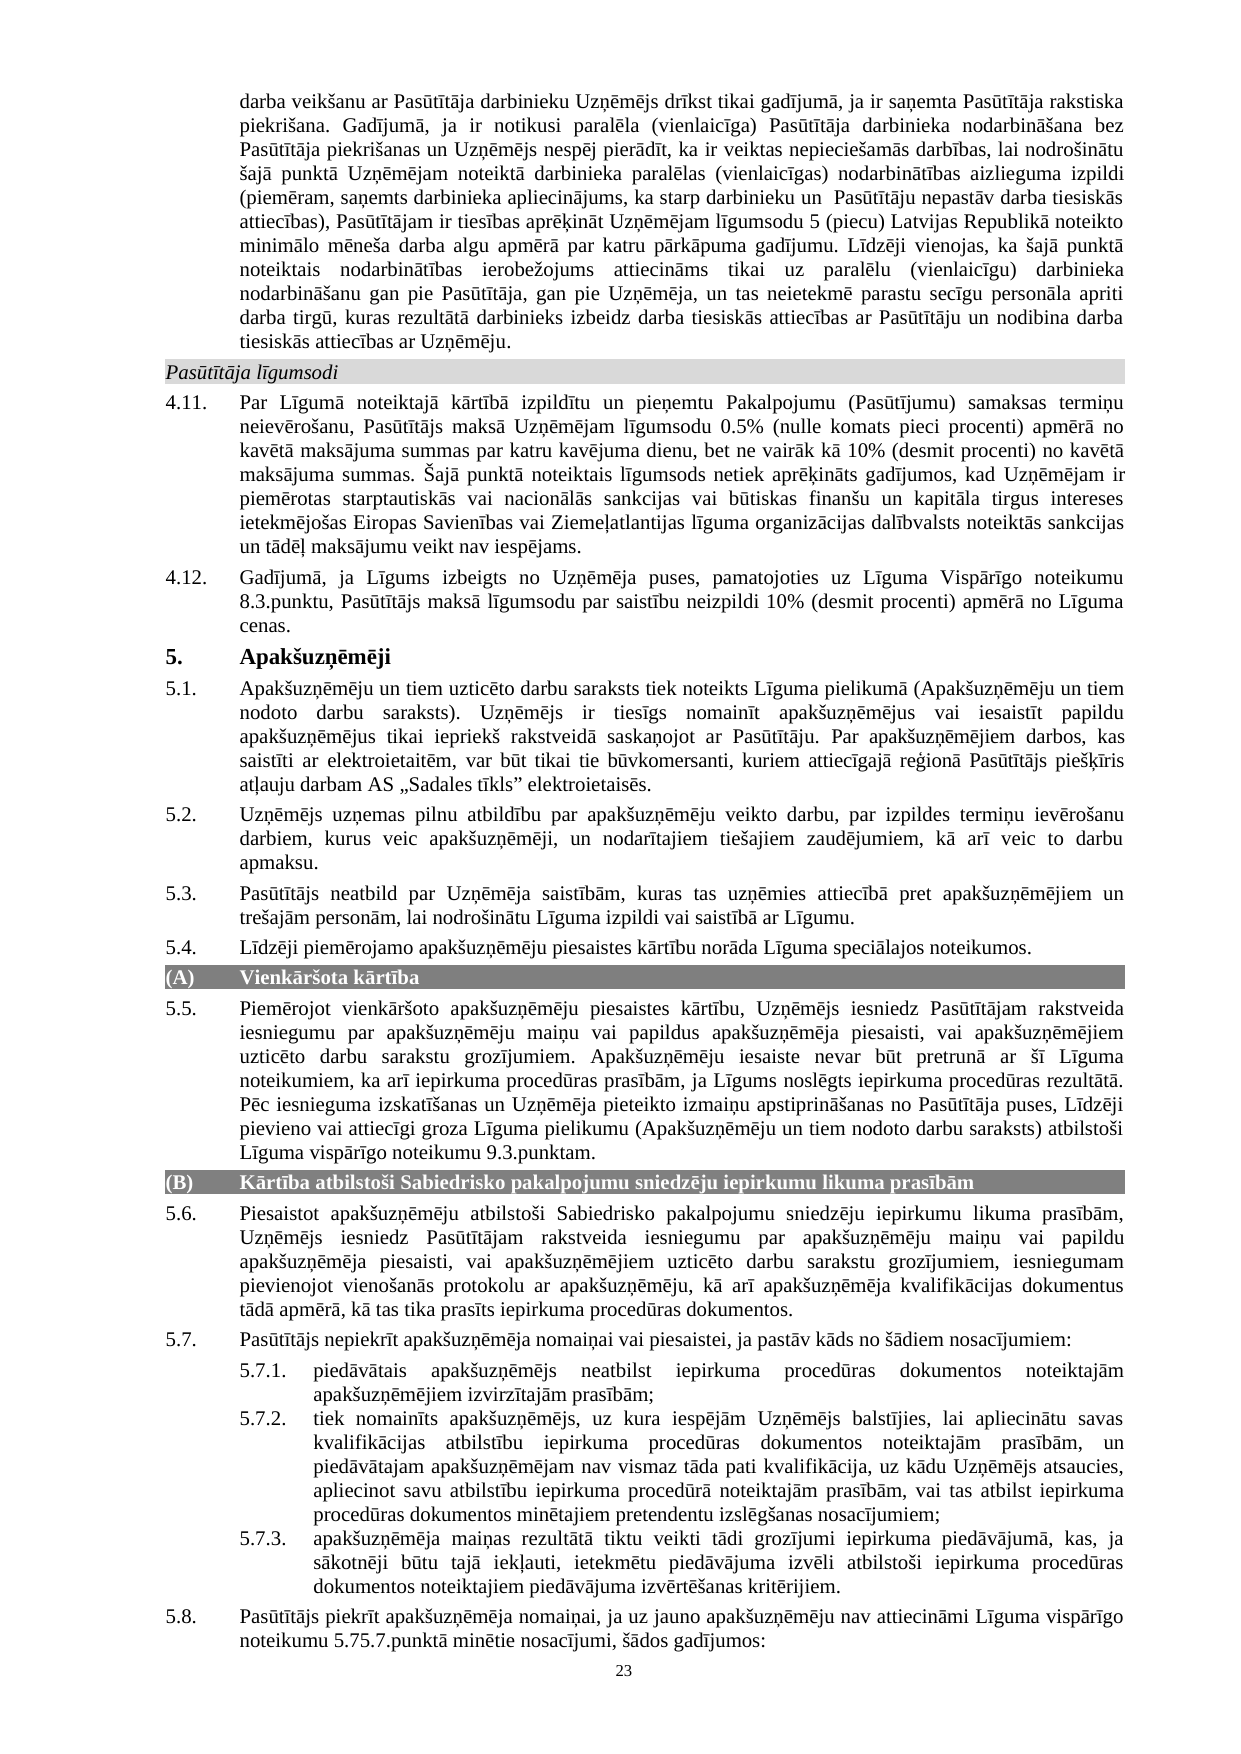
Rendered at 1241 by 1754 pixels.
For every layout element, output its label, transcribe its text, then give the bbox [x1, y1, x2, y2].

text Piesaistot apakšuzņēmēju atbilstoši Sabiedrisko pakalpojumu sniedzēju iepirkumu likuma prasībām, Uzņēmējs iesniedz Pasūtītājam rakstveida iesniegumu par apakšuzņēmēju maiņu vai papildu apakšuzņēmēja piesaisti, vai apakšuzņēmējiem uzticēto darbu sarakstu grozījumiem, iesniegumam pievienojot vienošanās protokolu ar apakšuzņēmēju, kā arī apakšuzņēmēja kvalifikācijas dokumentus tādā apmērā, kā tas tika prasīts iepirkuma procedūras dokumentos. [165, 1201, 1125, 1321]
subtitle Kārtība atbilstoši Sabiedrisko pakalpojumu sniedzēju iepirkumu likuma prasībām [165, 1170, 1125, 1194]
text Pasūtītājs neatbild par Uzņēmēja saistībām, kuras tas uzņēmies attiecībā pret apakšuzņēmējiem un trešajām personām, lai nodrošinātu Līguma izpildi vai saistībā ar Līgumu. [165, 881, 1125, 929]
text Piemērojot vienkāršoto apakšuzņēmēju piesaistes kārtību, Uzņēmējs iesniedz Pasūtītājam rakstveida iesniegumu par apakšuzņēmēju maiņu vai papildus apakšuzņēmēja piesaisti, vai apakšuzņēmējiem uzticēto darbu sarakstu grozījumiem. Apakšuzņēmēju iesaiste nevar būt pretrunā ar šī Līguma noteikumiem, ka arī iepirkuma procedūras prasībām, ja Līgums noslēgts iepirkuma procedūras rezultātā. Pēc iesnieguma izskatīšanas un Uzņēmēja pieteikto izmaiņu apstiprināšanas no Pasūtītāja puses, Līdzēji pievieno vai attiecīgi groza Līguma pielikumu (Apakšuzņēmēju un tiem nodoto darbu saraksts) atbilstoši Līguma vispārīgo noteikumu 9.3.punktam. [165, 996, 1125, 1164]
text Par Līgumā noteiktajā kārtībā izpildītu un pieņemtu Pakalpojumu (Pasūtījumu) samaksas termiņu neievērošanu, Pasūtītājs maksā Uzņēmējam līgumsodu 0.5% (nulle komats pieci procenti) apmērā no kavētā maksājuma summas par katru kavējuma dienu, bet ne vairāk kā 10% (desmit procenti) no kavētā maksājuma summas. Šajā punktā noteiktais līgumsods netiek aprēķināts gadījumos, kad Uzņēmējam ir piemērotas starptautiskās vai nacionālās sankcijas vai būtiskas finanšu un kapitāla tirgus intereses ietekmējošas Eiropas Savienības vai Ziemeļatlantijas līguma organizācijas dalībvalsts noteiktās sankcijas un tādēļ maksājumu veikt nav iespējams. [165, 390, 1125, 558]
subtitle Apakšuzņēmēji [165, 643, 1125, 669]
text Apakšuzņēmēju un tiem uzticēto darbu saraksts tiek noteikts Līguma pielikumā (Apakšuzņēmēju un tiem nodoto darbu saraksts). Uzņēmējs ir tiesīgs nomainīt apakšuzņēmējus vai iesaistīt papildu apakšuzņēmējus tikai iepriekš rakstveidā saskaņojot ar Pasūtītāju. Par apakšuzņēmējiem darbos, kas saistīti ar elektroietaitēm, var būt tikai tie būvkomersanti, kuriem attiecīgajā reģionā Pasūtītājs piešķīris atļauju darbam AS „Sadales tīkls” elektroietaisēs. [165, 676, 1125, 796]
text Līdzēji piemērojamo apakšuzņēmēju piesaistes kārtību norāda Līguma speciālajos noteikumos. [165, 935, 1125, 959]
text piedāvātais apakšuzņēmējs neatbilst iepirkuma procedūras dokumentos noteiktajām apakšuzņēmējiem izvirzītajām prasībām; [239, 1357, 1125, 1406]
text Pasūtītājs nepiekrīt apakšuzņēmēja nomaiņai vai piesaistei, ja pastāv kāds no šādiem nosacījumiem: [165, 1327, 1125, 1351]
list Vienkāršota kārtība [165, 965, 1125, 989]
text Uzņēmējs uzņemas pilnu atbildību par apakšuzņēmēju veikto darbu, par izpildes termiņu ievērošanu darbiem, kurus veic apakšuzņēmēji, un nodarītajiem tiešajiem zaudējumiem, kā arī veic to darbu apmaksu. [165, 802, 1125, 874]
text Gadījumā, ja Līgums izbeigts no Uzņēmēja puses, pamatojoties uz Līguma Vispārīgo noteikumu 8.3.punktu, Pasūtītājs maksā līgumsodu par saistību neizpildi 10% (desmit procenti) apmērā no Līguma cenas. [165, 564, 1125, 637]
text Pasūtītājs piekrīt apakšuzņēmēja nomaiņai, ja uz jauno apakšuzņēmēju nav attiecināmi Līguma vispārīgo noteikumu 5.7.punktā minētie nosacījumi, šādos gadījumos: [165, 1604, 1125, 1652]
text Pasūtītāja līgumsodi [165, 359, 1125, 384]
text apakšuzņēmēja maiņas rezultātā tiktu veikti tādi grozījumi iepirkuma piedāvājumā, kas, ja sākotnēji būtu tajā iekļauti, ietekmētu piedāvājuma izvēli atbilstoši iepirkuma procedūras dokumentos noteiktajiem piedāvājuma izvērtēšanas kritērijiem. [239, 1526, 1125, 1598]
text tiek nomainīts apakšuzņēmējs, uz kura iespējām Uzņēmējs balstījies, lai apliecinātu savas kvalifikācijas atbilstību iepirkuma procedūras dokumentos noteiktajām prasībām, un piedāvātajam apakšuzņēmējam nav vismaz tāda pati kvalifikācija, uz kādu Uzņēmējs atsaucies, apliecinot savu atbilstību iepirkuma procedūrā noteiktajām prasībām, vai tas atbilst iepirkuma procedūras dokumentos minētajiem pretendentu izslēgšanas nosacījumiem; [239, 1406, 1125, 1526]
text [165, 89, 1125, 353]
